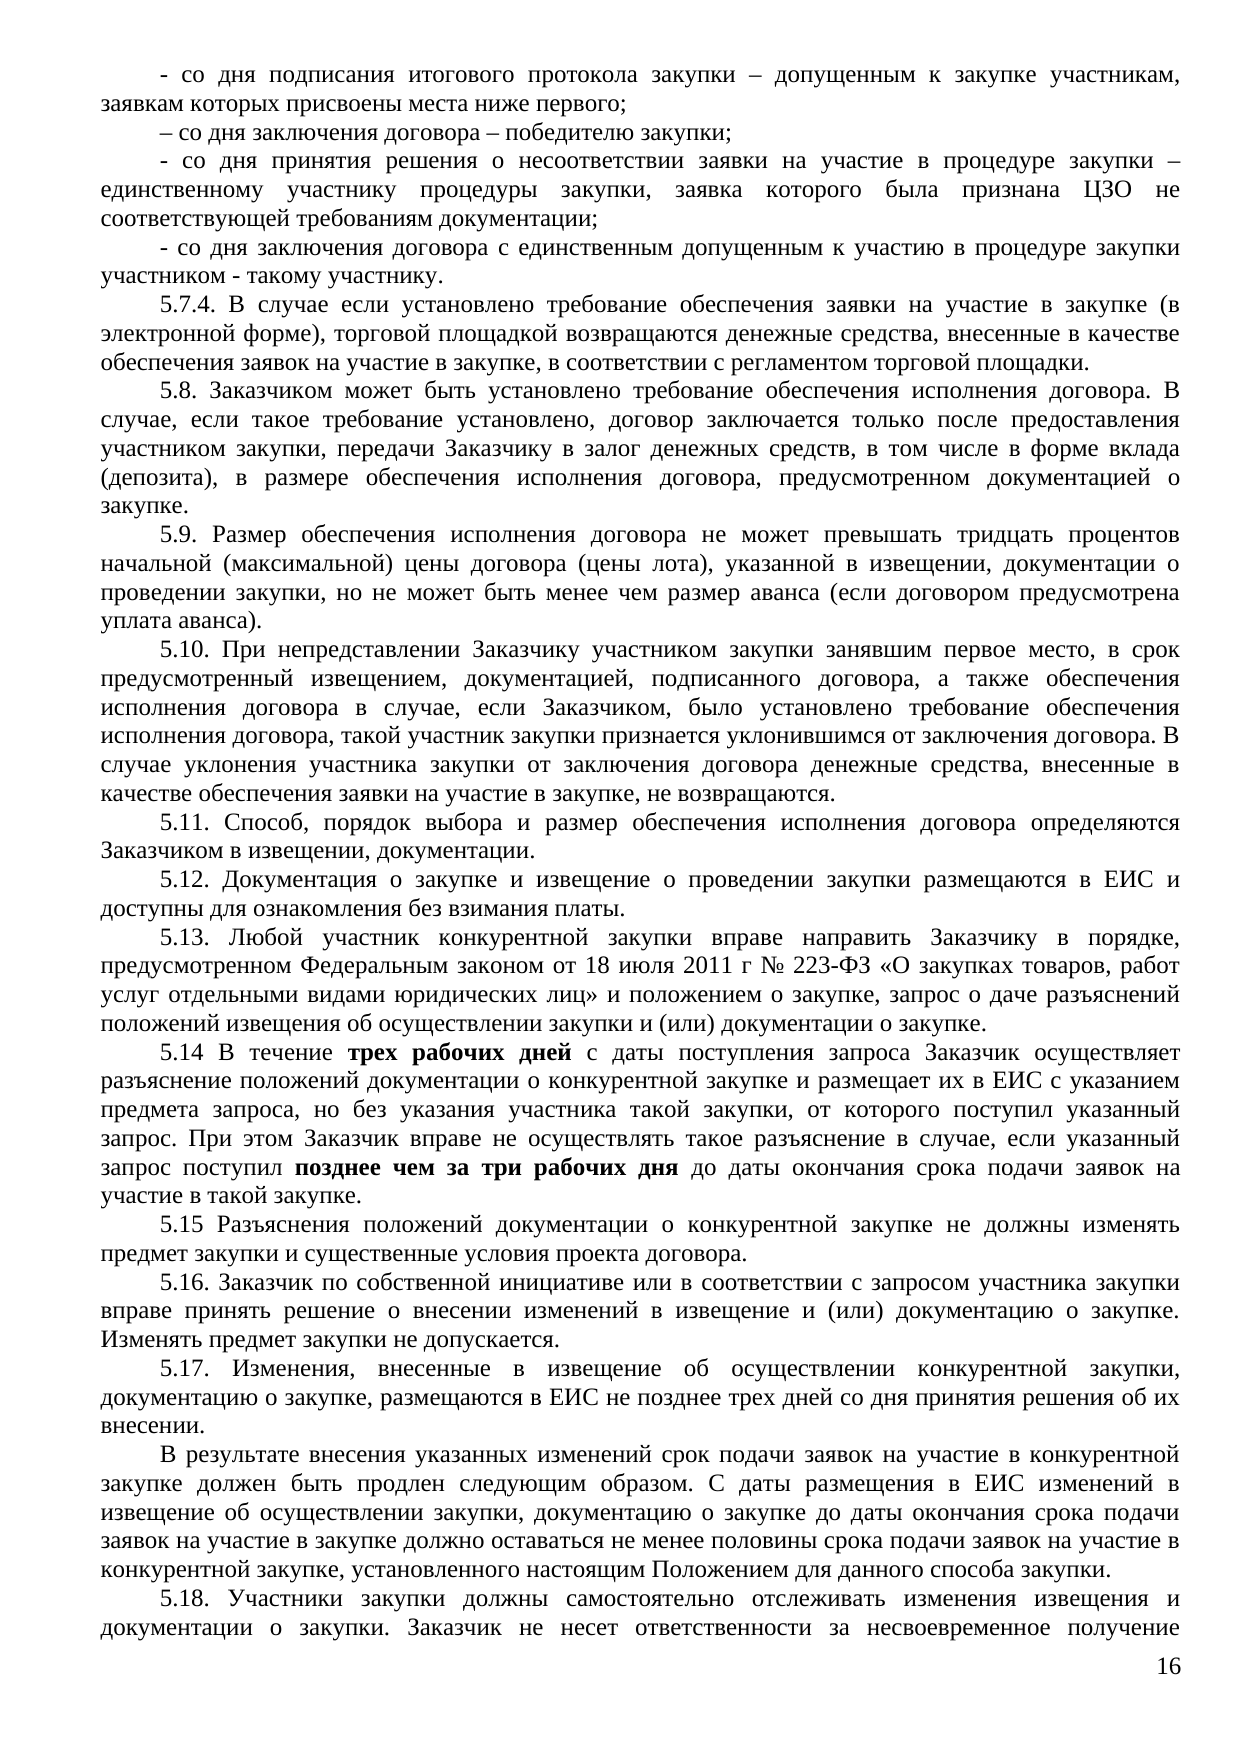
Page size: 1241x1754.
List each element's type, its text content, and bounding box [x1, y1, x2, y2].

text 5.9. Размер обеспечения исполнения договора не может превышать тридцать процентов начальной (максимальной) цены договора (цены лота), указанной в извещении, документации о проведении закупки, но не может быть менее чем размер аванса (если договором предусмотрена уплата аванса). [100, 519, 1181, 634]
text 5.16. Заказчик по собственной инициативе или в соответствии с запросом участника закупки вправе принять решение о внесении изменений в извещение и (или) документацию о закупке. Изменять предмет закупки не допускается. [100, 1267, 1181, 1353]
text 5.7.4. В случае если установлено требование обеспечения заявки на участие в закупке (в электронной форме), торговой площадкой возвращаются денежные средства, внесенные в качестве обеспечения заявок на участие в закупке, в соответствии с регламентом торговой площадки. [100, 289, 1181, 375]
text 5.10. При непредставлении Заказчику участником закупки занявшим первое место, в срок предусмотренный извещением, документацией, подписанного договора, а также обеспечения исполнения договора в случае, если Заказчиком, было установлено требование обеспечения исполнения договора, такой участник закупки признается уклонившимся от заключения договора. В случае уклонения участника закупки от заключения договора денежные средства, внесенные в качестве обеспечения заявки на участие в закупке, не возвращаются. [100, 634, 1181, 807]
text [100, 1583, 1181, 1640]
text 5.15 Разъяснения положений документации о конкурентной закупке не должны изменять предмет закупки и существенные условия проекта договора. [100, 1209, 1181, 1267]
text В результате внесения указанных изменений срок подачи заявок на участие в конкурентной закупке должен быть продлен следующим образом. С даты размещения в ЕИС изменений в извещение об осуществлении закупки, документацию о закупке до даты окончания срока подачи заявок на участие в закупке должно оставаться не менее половины срока подачи заявок на участие в конкурентной закупке, установленного настоящим Положением для данного способа закупки. [100, 1439, 1181, 1583]
text 5.11. Способ, порядок выбора и размер обеспечения исполнения договора определяются Заказчиком в извещении, документации. [100, 807, 1181, 864]
text 5.14 В течение трех рабочих дней с даты поступления запроса Заказчик осуществляет разъяснение положений документации о конкурентной закупке и размещает их в ЕИС с указанием предмета запроса, но без указания участника такой закупки, от которого поступил указанный запрос. При этом Заказчик вправе не осуществлять такое разъяснение в случае, если указанный запрос поступил позднее чем за три рабочих дня до даты окончания срока подачи заявок на участие в такой закупке. [100, 1037, 1181, 1209]
text - со дня заключения договора с единственным допущенным к участию в процедуре закупки участником - такому участнику. [100, 232, 1181, 289]
text 5.8. Заказчиком может быть установлено требование обеспечения исполнения договора. В случае, если такое требование установлено, договор заключается только после предоставления участником закупки, передачи Заказчику в залог денежных средств, в том числе в форме вклада (депозита), в размере обеспечения исполнения договора, предусмотренном документацией о закупке. [100, 375, 1181, 519]
text 5.13. Любой участник конкурентной закупки вправе направить Заказчику в порядке, предусмотренном Федеральным законом от 18 июля 2011 г № 223-ФЗ «О закупках товаров, работ услуг отдельными видами юридических лиц» и положением о закупке, запрос о даче разъяснений положений извещения об осуществлении закупки и (или) документации о закупке. [100, 922, 1181, 1037]
text - со дня принятия решения о несоответствии заявки на участие в процедуре закупки – единственному участнику процедуры закупки, заявка которого была признана ЦЗО не соответствующей требованиям документации; [100, 145, 1181, 232]
text – со дня заключения договора – победителю закупки; [100, 117, 1181, 145]
text - со дня подписания итогового протокола закупки – допущенным к закупке участникам, заявкам которых присвоены места ниже первого; [100, 59, 1181, 117]
text 5.17. Изменения, внесенные в извещение об осуществлении конкурентной закупки, документацию о закупке, размещаются в ЕИС не позднее трех дней со дня принятия решения об их внесении. [100, 1353, 1181, 1439]
text 5.12. Документация о закупке и извещение о проведении закупки размещаются в ЕИС и доступны для ознакомления без взимания платы. [100, 864, 1181, 922]
